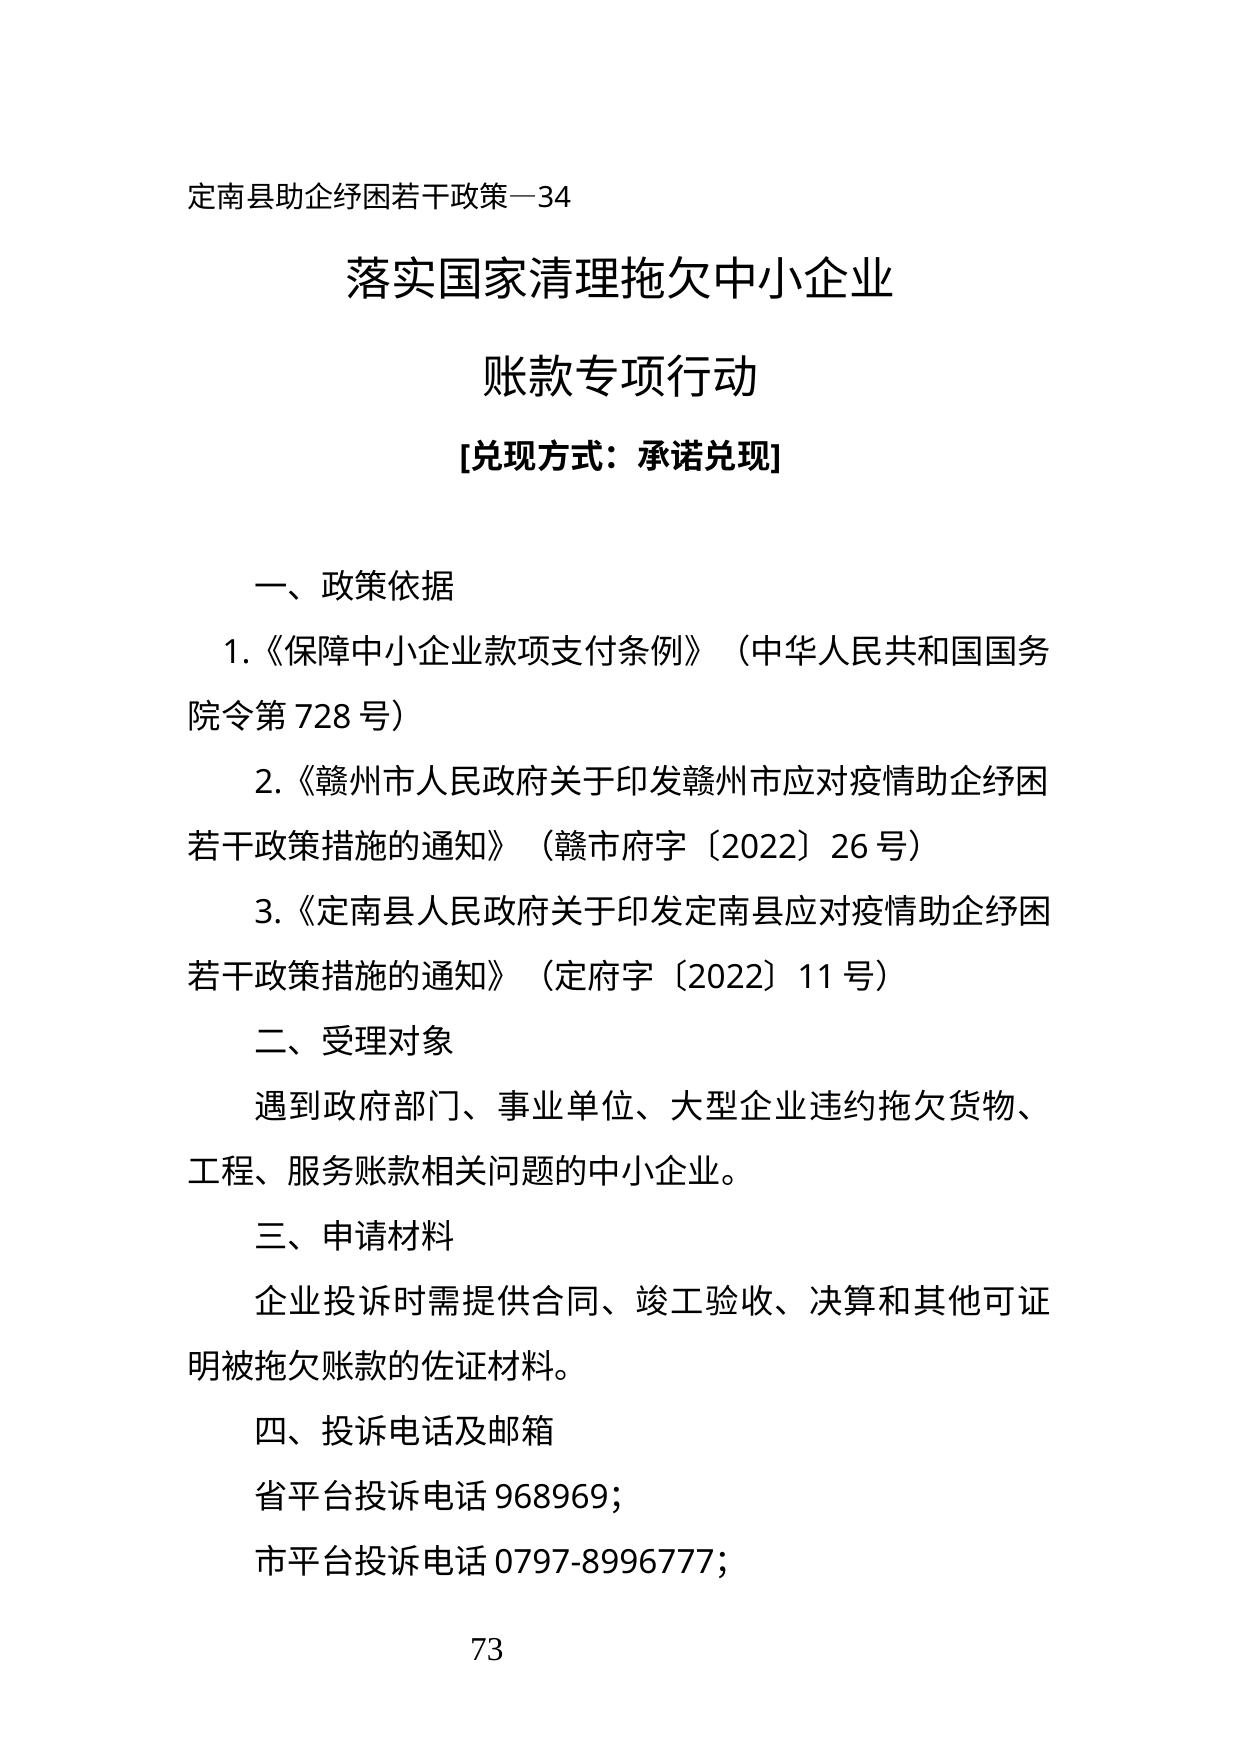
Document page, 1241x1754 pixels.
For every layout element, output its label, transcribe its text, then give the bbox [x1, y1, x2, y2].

text 账款专项行动 [187, 324, 1053, 422]
text 省平台投诉电话968969； [254, 1462, 1053, 1527]
text 二、受理对象 [254, 1007, 1053, 1072]
text 落实国家清理拖欠中小企业 [187, 227, 1053, 324]
text 定南县助企纾困若干政策—34 [187, 162, 1053, 227]
text 一、政策依据 [187, 552, 1053, 617]
text 三、申请材料 [254, 1202, 1053, 1267]
text 市平台投诉电话0797-8996777； [254, 1527, 1053, 1592]
text [兑现方式：承诺兑现] [187, 422, 1053, 487]
text 1.《保障中小企业款项支付条例》（中华人民共和国国务院令第728号） [187, 617, 1053, 747]
text 四、投诉电话及邮箱 [254, 1397, 1053, 1462]
text 3.《定南县人民政府关于印发定南县应对疫情助企纾困若干政策措施的通知》（定府字〔2022〕11号） [187, 877, 1053, 1007]
text 企业投诉时需提供合同、竣工验收、决算和其他可证明被拖欠账款的佐证材料。 [187, 1267, 1053, 1397]
text 2.《赣州市人民政府关于印发赣州市应对疫情助企纾困若干政策措施的通知》（赣市府字〔2022〕26号） [187, 747, 1053, 877]
text 遇到政府部门、事业单位、大型企业违约拖欠货物、工程、服务账款相关问题的中小企业。 [187, 1072, 1053, 1202]
